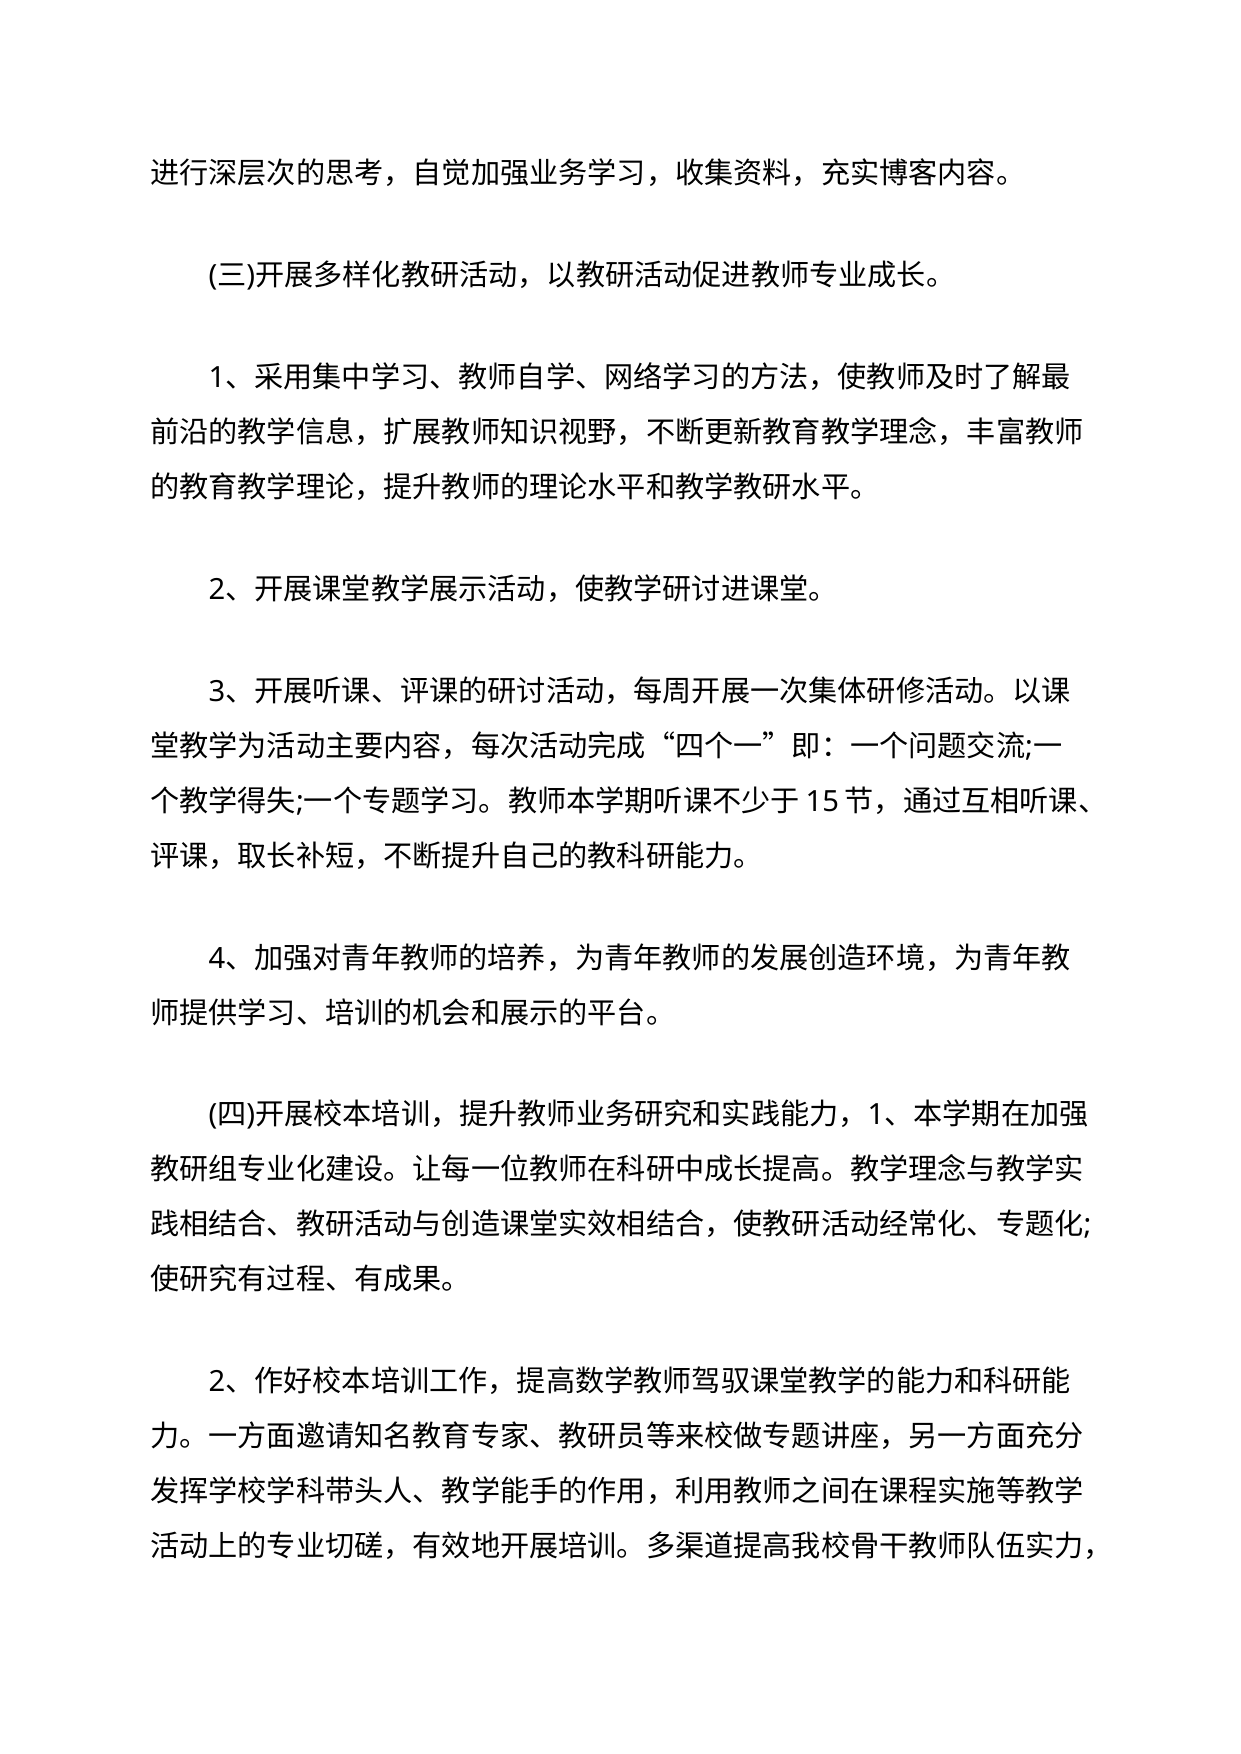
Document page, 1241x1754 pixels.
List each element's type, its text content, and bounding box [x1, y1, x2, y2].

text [150, 1358, 1090, 1565]
text 2、开展课堂教学展示活动，使教学研讨进课堂。 [150, 565, 1090, 608]
text 4、加强对青年教师的培养，为青年教师的发展创造环境，为青年教师提供学习、培训的机会和展示的平台。 [150, 934, 1090, 1031]
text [150, 150, 1090, 192]
text (四)开展校本培训，提升教师业务研究和实践能力，1、本学期在加强教研组专业化建设。让每一位教师在科研中成长提高。教学理念与教学实践相结合、教研活动与创造课堂实效相结合，使教研活动经常化、专题化;使研究有过程、有成果。 [150, 1091, 1090, 1298]
text 1、采用集中学习、教师自学、网络学习的方法，使教师及时了解最前沿的教学信息，扩展教师知识视野，不断更新教育教学理念，丰富教师的教育教学理论，提升教师的理论水平和教学教研水平。 [150, 354, 1090, 506]
text 3、开展听课、评课的研讨活动，每周开展一次集体研修活动。以课堂教学为活动主要内容，每次活动完成“四个一”即：一个问题交流;一个教学得失;一个专题学习。教师本学期听课不少于15节，通过互相听课、评课，取长补短，不断提升自己的教科研能力。 [150, 667, 1090, 875]
text (三)开展多样化教研活动，以教研活动促进教师专业成长。 [150, 252, 1090, 294]
